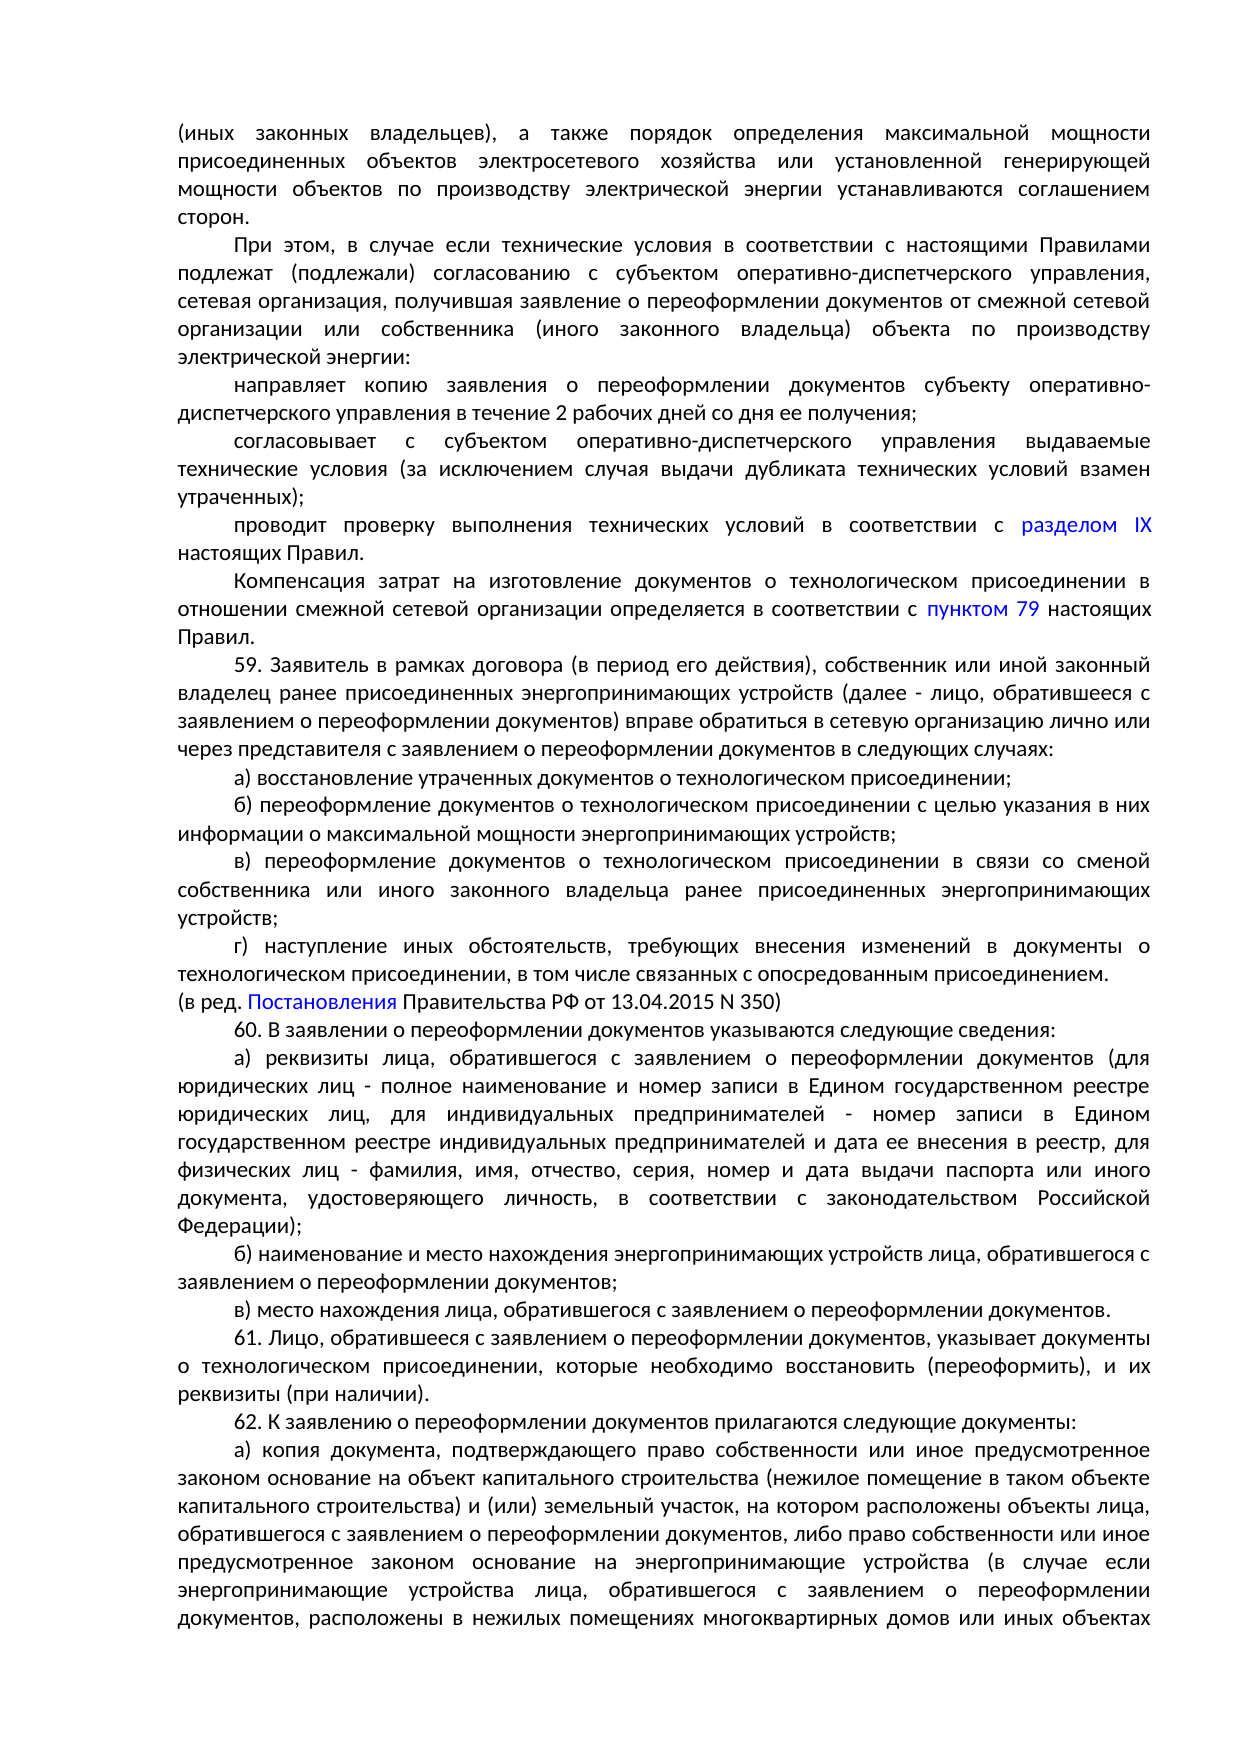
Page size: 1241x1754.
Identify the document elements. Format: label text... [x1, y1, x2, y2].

text При этом, в случае если технические условия в соответствии с настоящими Правилами подлежат (подлежали) согласованию с субъектом оперативно-диспетчерского управления, сетевая организация, получившая заявление о переоформлении документов от смежной сетевой организации или собственника (иного законного владельца) объекта по производству электрической энергии: [177, 230, 1152, 370]
text б) переоформление документов о технологическом присоединении с целью указания в них информации о максимальной мощности энергопринимающих устройств; [177, 791, 1152, 847]
text г) наступление иных обстоятельств, требующих внесения изменений в документы о технологическом присоединении, в том числе связанных с опосредованным присоединением. [177, 931, 1152, 987]
text 61. Лицо, обратившееся с заявлением о переоформлении документов, указывает документы о технологическом присоединении, которые необходимо восстановить (переоформить), и их реквизиты (при наличии). [177, 1323, 1152, 1407]
text а) реквизиты лица, обратившегося с заявлением о переоформлении документов (для юридических лиц - полное наименование и номер записи в Едином государственном реестре юридических лиц, для индивидуальных предпринимателей - номер записи в Едином государственном реестре индивидуальных предпринимателей и дата ее внесения в реестр, для физических лиц - фамилия, имя, отчество, серия, номер и дата выдачи паспорта или иного документа, удостоверяющего личность, в соответствии с законодательством Российской Федерации); [177, 1043, 1152, 1239]
text 60. В заявлении о переоформлении документов указываются следующие сведения: [177, 1015, 1152, 1043]
text 62. К заявлению о переоформлении документов прилагаются следующие документы: [177, 1407, 1152, 1435]
text в) место нахождения лица, обратившегося с заявлением о переоформлении документов. [177, 1295, 1152, 1323]
text Компенсация затрат на изготовление документов о технологическом присоединении в отношении смежной сетевой организации определяется в соответствии с пунктом 79 настоящих Правил. [177, 566, 1152, 651]
text 59. Заявитель в рамках договора (в период его действия), собственник или иной законный владелец ранее присоединенных энергопринимающих устройств (далее - лицо, обратившееся с заявлением о переоформлении документов) вправе обратиться в сетевую организацию лично или через представителя с заявлением о переоформлении документов в следующих случаях: [177, 651, 1152, 763]
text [177, 118, 1152, 230]
text согласовывает с субъектом оперативно-диспетчерского управления выдаваемые технические условия (за исключением случая выдачи дубликата технических условий взамен утраченных); [177, 426, 1152, 510]
text направляет копию заявления о переоформлении документов субъекту оперативно-диспетчерского управления в течение 2 рабочих дней со дня ее получения; [177, 370, 1152, 426]
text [177, 1435, 1152, 1631]
text (в ред. Постановления Правительства РФ от 13.04.2015 N 350) [177, 987, 1152, 1015]
text проводит проверку выполнения технических условий в соответствии с разделом IX настоящих Правил. [177, 510, 1152, 566]
text б) наименование и место нахождения энергопринимающих устройств лица, обратившегося с заявлением о переоформлении документов; [177, 1239, 1152, 1295]
text а) восстановление утраченных документов о технологическом присоединении; [177, 763, 1152, 791]
text в) переоформление документов о технологическом присоединении в связи со сменой собственника или иного законного владельца ранее присоединенных энергопринимающих устройств; [177, 847, 1152, 931]
